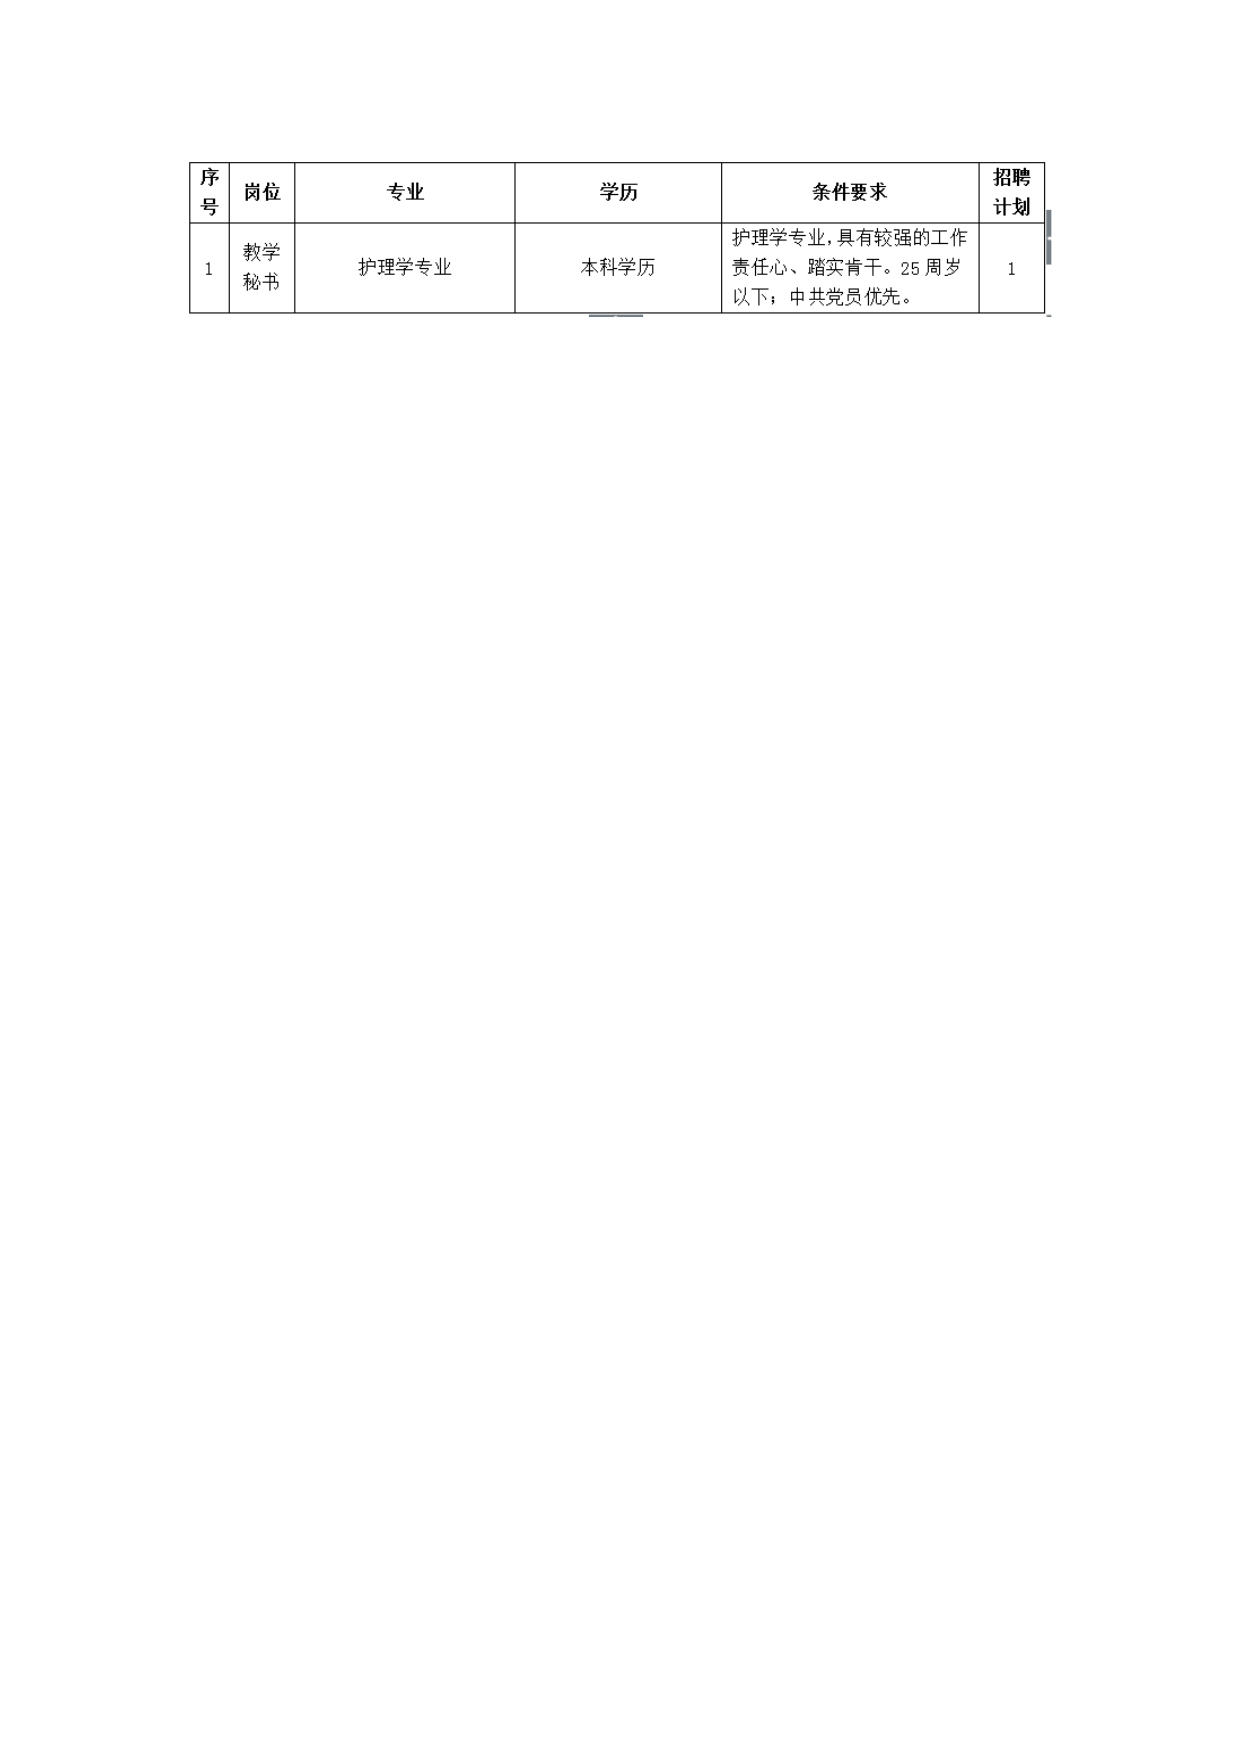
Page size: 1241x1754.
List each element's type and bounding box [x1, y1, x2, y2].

picture [187, 162, 1052, 317]
